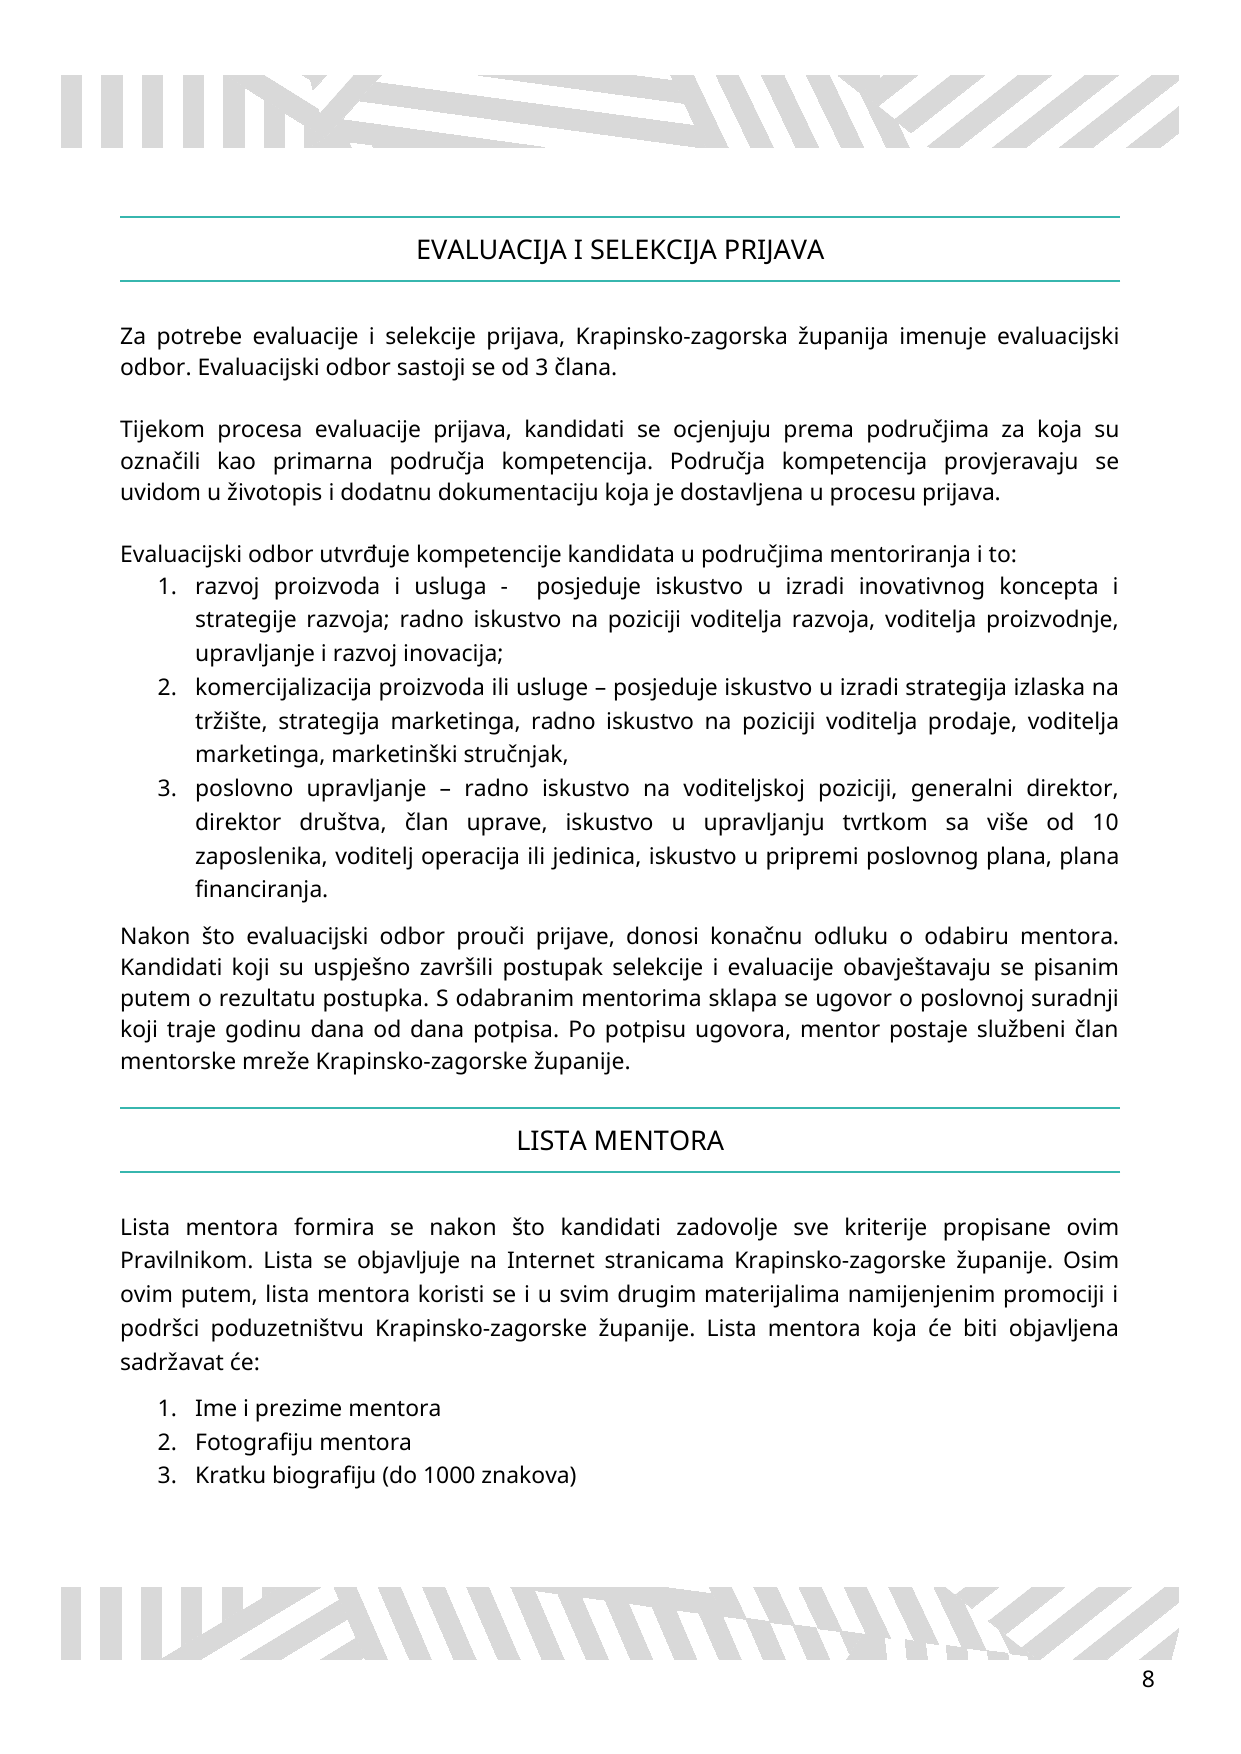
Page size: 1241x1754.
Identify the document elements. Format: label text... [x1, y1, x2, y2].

text Tijekom procesa evaluacije prijava, kandidati se ocjenjuju prema područjima za koja su označili kao primarna područja kompetencija. Područja kompetencija provjeravaju se uvidom u životopis i dodatnu dokumentaciju koja je dostavljena u procesu prijava. [120, 413, 1120, 507]
list Fotografiju mentora [157, 1426, 1120, 1457]
list poslovno upravljanje – radno iskustvo na voditeljskoj poziciji, generalni direktor, direktor društva, član uprave, iskustvo u upravljanju tvrtkom sa više od 10 zaposlenika, voditelj operacija ili jedinica, iskustvo u pripremi poslovnog plana, plana financiranja. [157, 772, 1120, 904]
subtitle EVALUACIJA I SELEKCIJA PRIJAVA [120, 218, 1120, 280]
list razvoj proizvoda i usluga - posjeduje iskustvo u izradi inovativnog koncepta i strategije razvoja; radno iskustvo na poziciji voditelja razvoja, voditelja proizvodnje, upravljanje i razvoj inovacija; [157, 569, 1120, 668]
text Za potrebe evaluacije i selekcije prijava, Krapinsko-zagorska županija imenuje evaluacijski odbor. Evaluacijski odbor sastoji se od 3 člana. [120, 319, 1120, 382]
list Ime i prezime mentora [157, 1392, 1120, 1423]
list Kratku biografiju (do 1000 znakova) [157, 1459, 1120, 1491]
text Evaluacijski odbor utvrđuje kompetencije kandidata u područjima mentoriranja i to: [120, 538, 1120, 569]
list komercijalizacija proizvoda ili usluge – posjeduje iskustvo u izradi strategija izlaska na tržište, strategija marketinga, radno iskustvo na poziciji voditelja prodaje, voditelja marketinga, marketinški stručnjak, [157, 671, 1120, 769]
subtitle LISTA MENTORA [120, 1109, 1120, 1171]
text Nakon što evaluacijski odbor prouči prijave, donosi konačnu odluku o odabiru mentora. Kandidati koji su uspješno završili postupak selekcije i evaluacije obavještavaju se pisanim putem o rezultatu postupka. S odabranim mentorima sklapa se ugovor o poslovnoj suradnji koji traje godinu dana od dana potpisa. Po potpisu ugovora, mentor postaje službeni član mentorske mreže Krapinsko-zagorske županije. [120, 919, 1120, 1076]
text Lista mentora formira se nakon što kandidati zadovolje sve kriterije propisane ovim Pravilnikom. Lista se objavljuje na Internet stranicama Krapinsko-zagorske županije. Osim ovim putem, lista mentora koristi se i u svim drugim materijalima namijenjenim promociji i podršci poduzetništvu Krapinsko-zagorske županije. Lista mentora koja će biti objavljena sadržavat će: [120, 1211, 1120, 1377]
